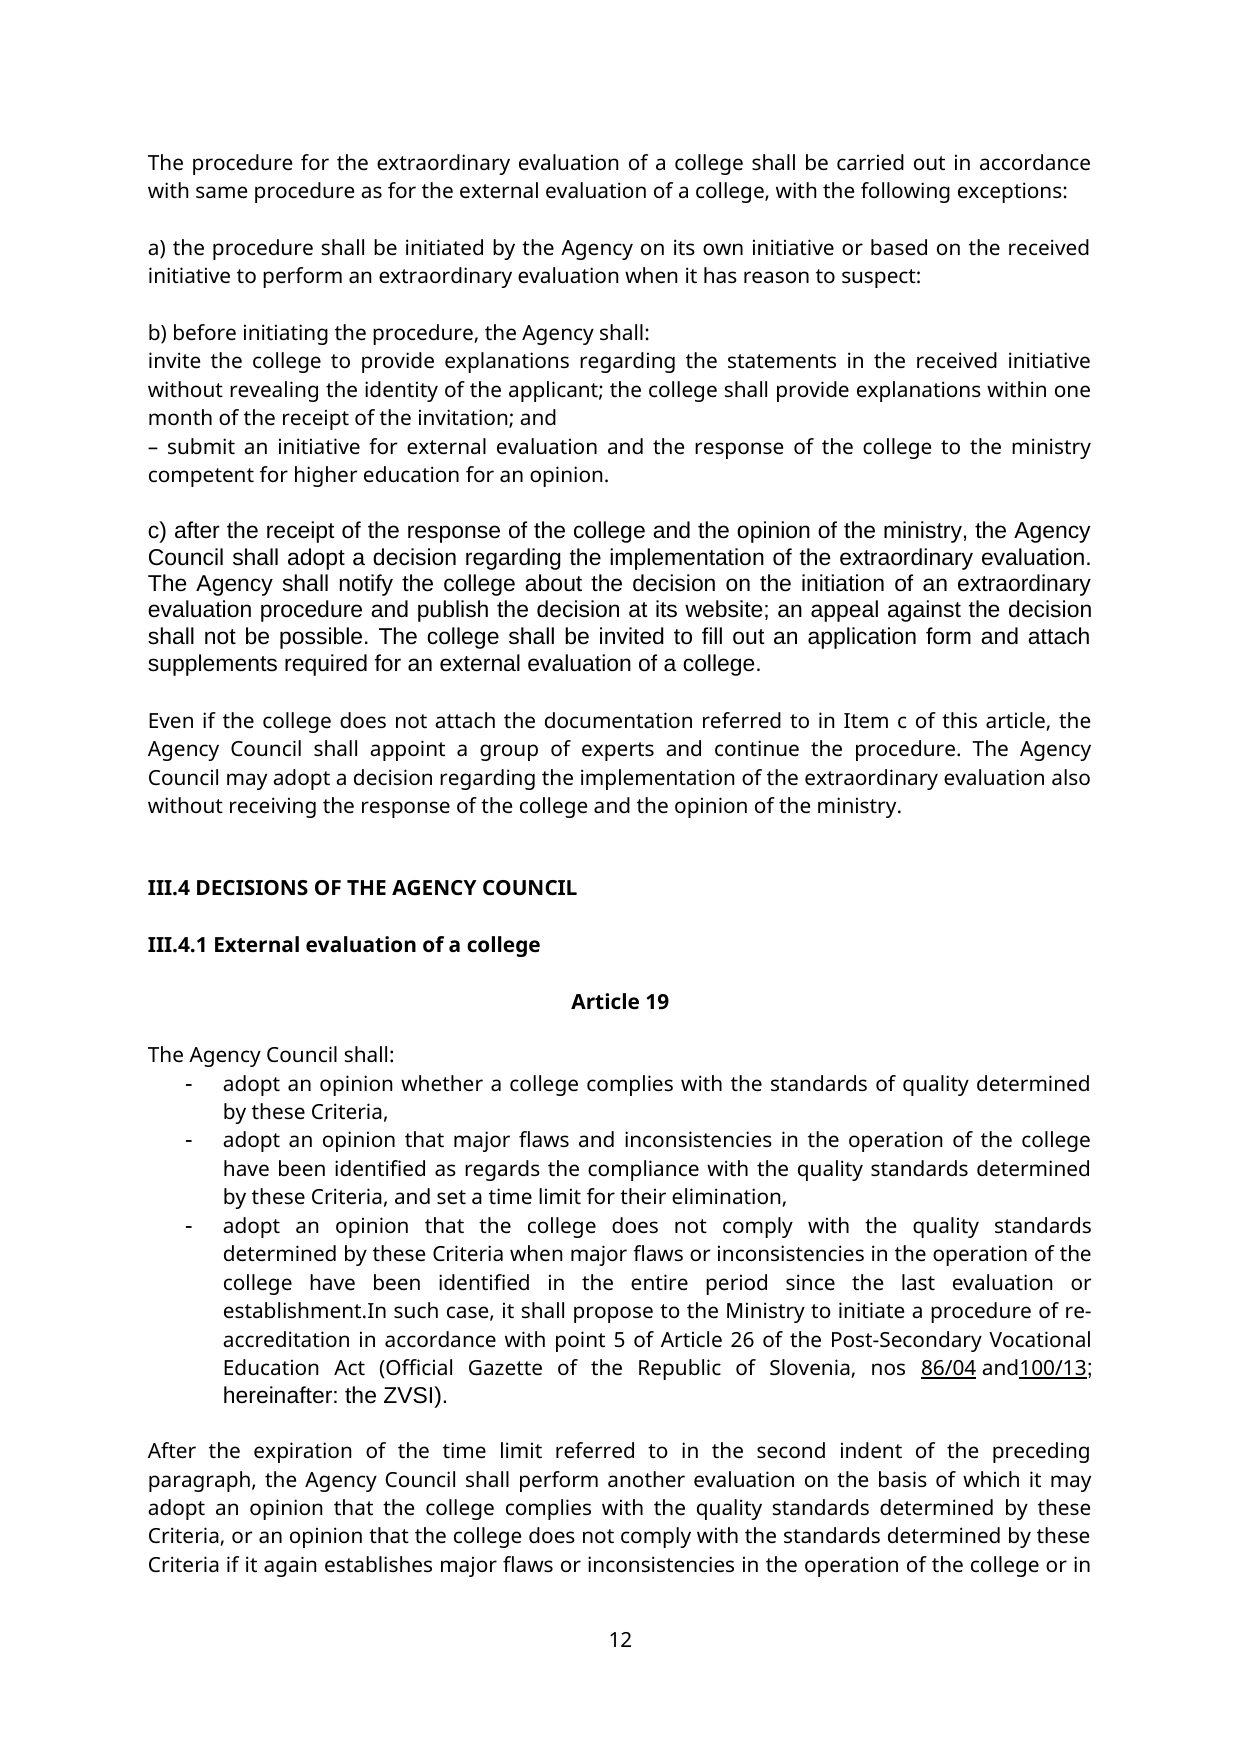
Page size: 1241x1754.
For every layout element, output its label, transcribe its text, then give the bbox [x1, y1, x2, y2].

text invite the college to provide explanations regarding the statements in the received initiative without revealing the identity of the applicant; the college shall provide explanations within one month of the receipt of the invitation; and [148, 347, 1093, 432]
list adopt an opinion whether a college complies with the standards of quality determined by these Criteria, [185, 1069, 1093, 1126]
list adopt an opinion that the college does not comply with the quality standards determined by these Criteria when major flaws or inconsistencies in the operation of the college have been identified in the entire period since the last evaluation or establishment.In such case, it shall propose to the Ministry to initiate a procedure of re-accreditation in accordance with point 5 of Article 26 of the Post-Secondary Vocational Education Act (Official Gazette of the Republic of Slovenia, nos 86/04 and100/13; hereinafter: the ZVSI). [185, 1211, 1093, 1408]
text Even if the college does not attach the documentation referred to in Item c of this article, the Agency Council shall appoint a group of experts and continue the procedure. The Agency Council may adopt a decision regarding the implementation of the extraordinary evaluation also without receiving the response of the college and the opinion of the ministry. [148, 706, 1093, 820]
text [148, 1436, 1093, 1578]
list adopt an opinion that major flaws and inconsistencies in the operation of the college have been identified as regards the compliance with the quality standards determined by these Criteria, and set a time limit for their elimination, [185, 1126, 1093, 1211]
text The Agency Council shall: [148, 1040, 1093, 1069]
text III.4.1 External evaluation of a college [148, 930, 1093, 958]
text Article 19 [148, 987, 1093, 1015]
text – submit an initiative for external evaluation and the response of the college to the ministry competent for higher education for an opinion. [148, 432, 1093, 489]
text c) after the receipt of the response of the college and the opinion of the ministry, the Agency Council shall adopt a decision regarding the implementation of the extraordinary evaluation. The Agency shall notify the college about the decision on the initiation of an extraordinary evaluation procedure and publish the decision at its website; an appeal against the decision shall not be possible. The college shall be invited to fill out an application form and attach supplements required for an external evaluation of a college. [148, 517, 1093, 677]
text III.4 DECISIONS OF THE AGENCY COUNCIL [148, 873, 1093, 902]
text a) the procedure shall be initiated by the Agency on its own initiative or based on the received initiative to perform an extraordinary evaluation when it has reason to suspect: [148, 233, 1093, 290]
text b) before initiating the procedure, the Agency shall: [148, 318, 1093, 347]
text The procedure for the extraordinary evaluation of a college shall be carried out in accordance with same procedure as for the external evaluation of a college, with the following exceptions: [148, 148, 1093, 204]
